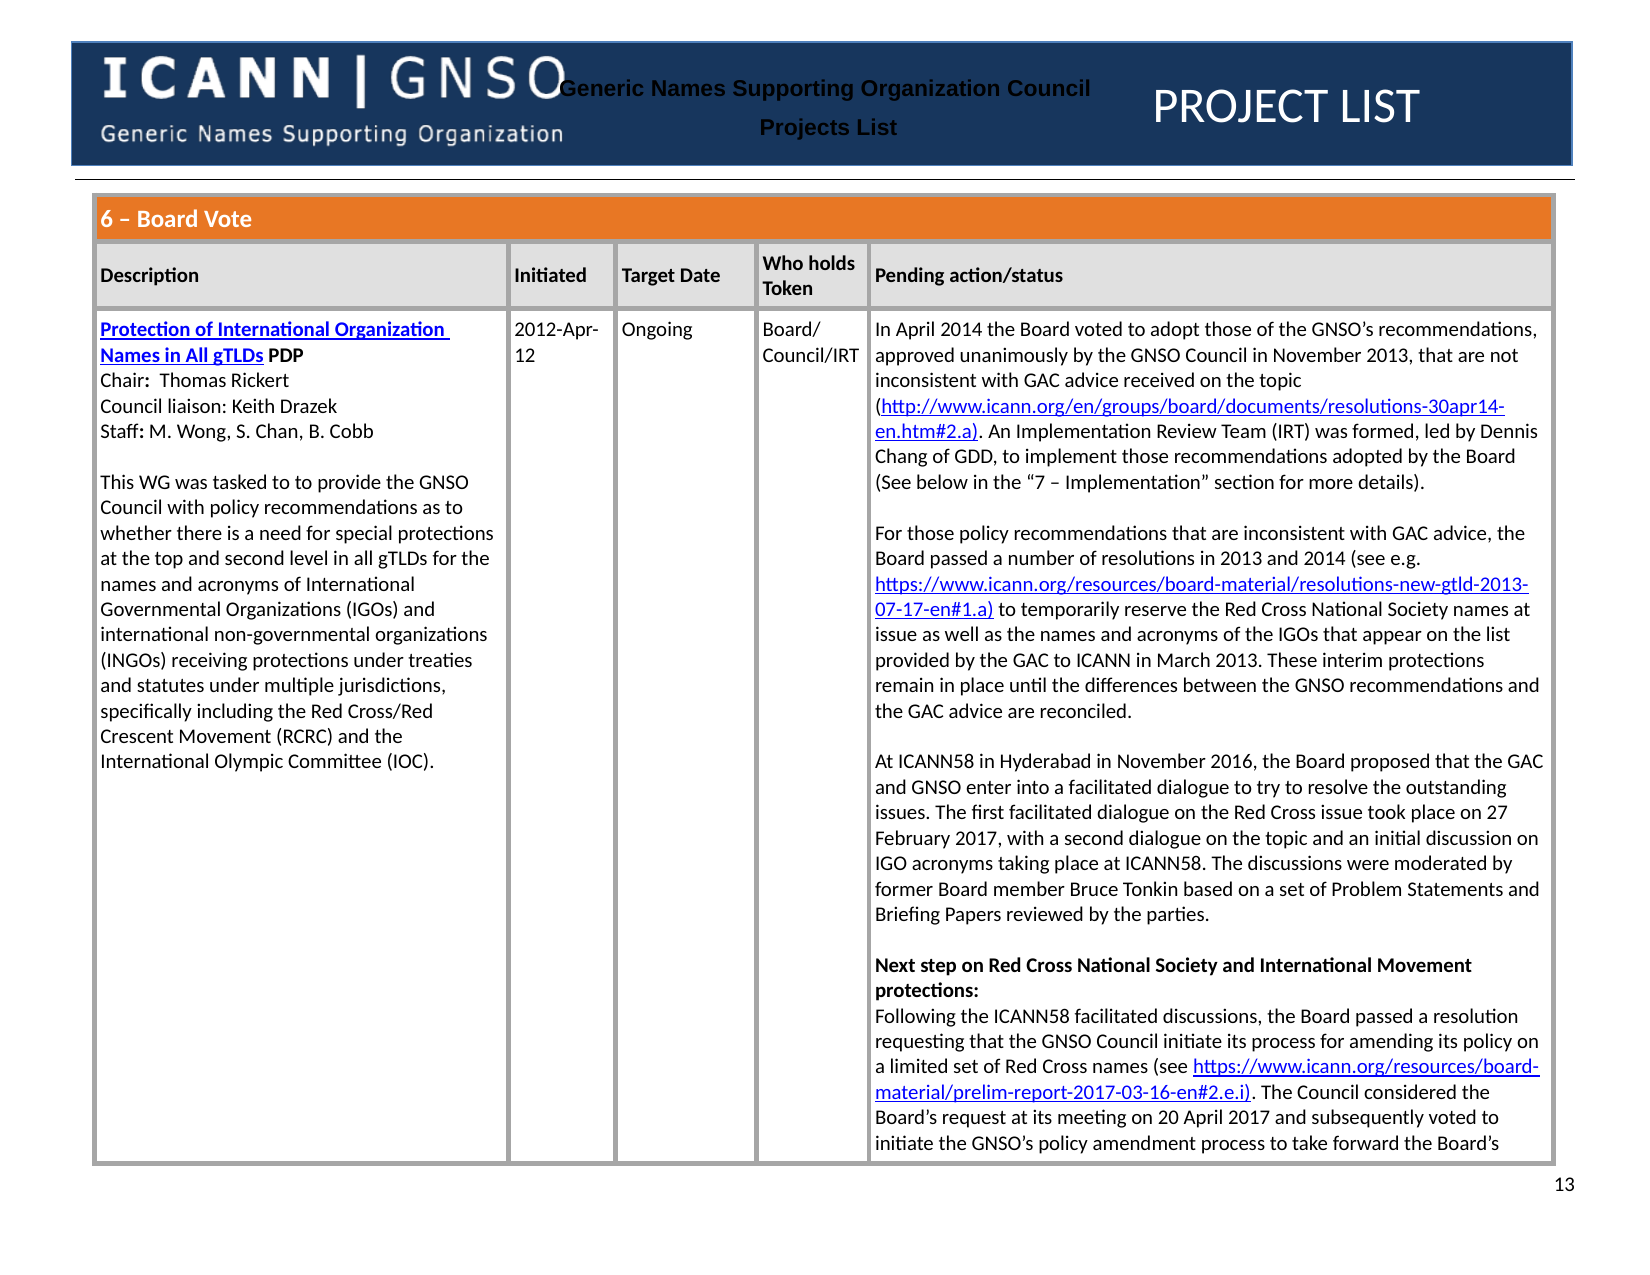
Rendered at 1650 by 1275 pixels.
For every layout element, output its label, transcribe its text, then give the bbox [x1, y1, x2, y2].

table_header 6 – Board Vote [97, 197, 1551, 239]
table_cell Description [97, 244, 506, 306]
table_cell 2012-Apr-12 [511, 311, 613, 1161]
table_cell Initiated [511, 244, 613, 306]
table_cell Ongoing [618, 311, 754, 1161]
table_cell Target Date [618, 244, 754, 306]
table_cell Board/ Council/IRT [759, 311, 867, 1161]
picture [85, 41, 580, 159]
table_cell Pending action/status [871, 244, 1551, 306]
table_cell Who holds Token [759, 244, 867, 306]
